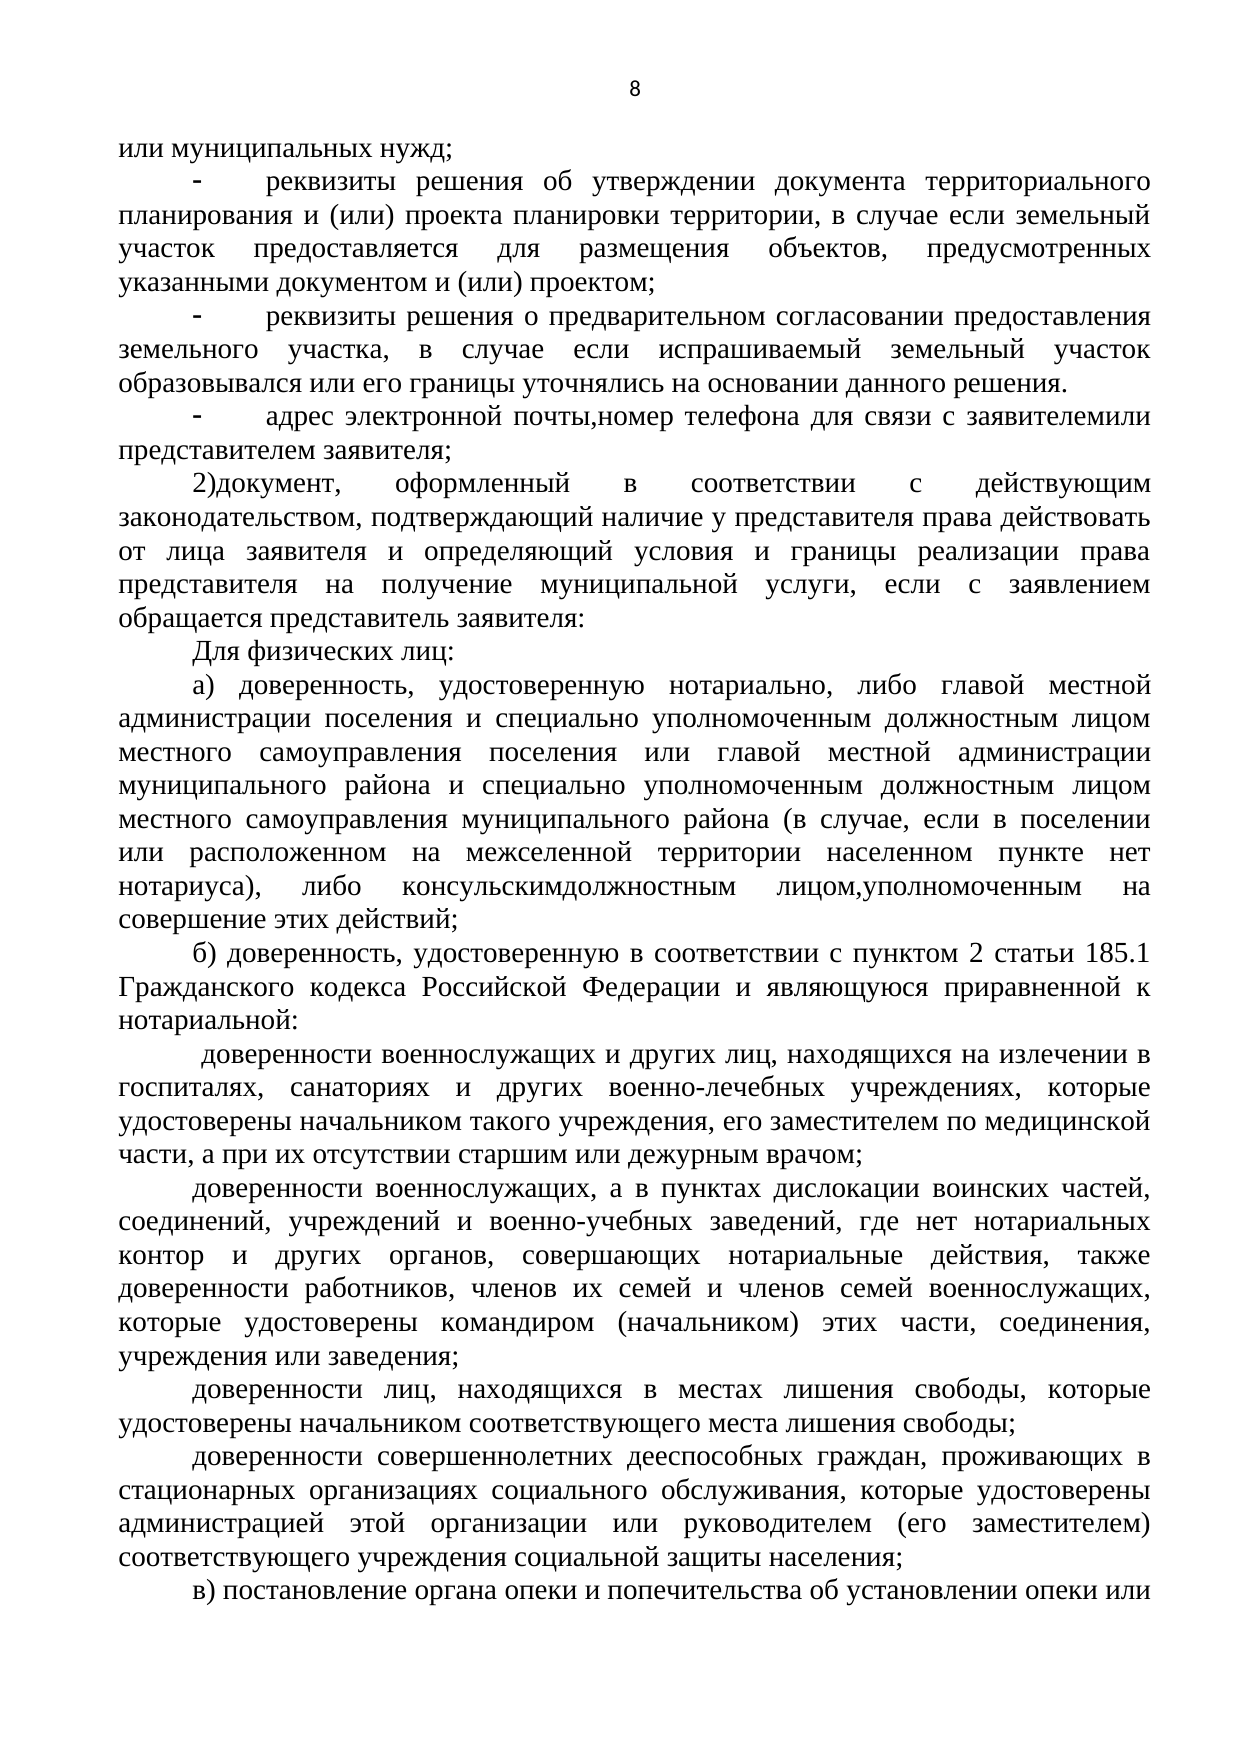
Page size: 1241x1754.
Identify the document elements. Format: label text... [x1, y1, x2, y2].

list реквизиты решения об утверждении документа территориального планирования и (или) проекта планировки территории, в случае если земельный участок предоставляется для размещения объектов, предусмотренных указанными документом и (или) проектом; [118, 163, 1152, 298]
text Для физических лиц: [118, 633, 1152, 667]
text б) доверенность, удостоверенную в соответствии с пунктом 2 статьи 185.1 Гражданского кодекса Российской Федерации и являющуюся приравненной к нотариальной: [118, 935, 1152, 1036]
list реквизиты решения о предварительном согласовании предоставления земельного участка, в случае если испрашиваемый земельный участок образовывался или его границы уточнялись на основании данного решения. [118, 298, 1152, 398]
text доверенности военнослужащих и других лиц, находящихся на излечении в госпиталях, санаториях и других военно-лечебных учреждениях, которые удостоверены начальником такого учреждения, его заместителем по медицинской части, а при их отсутствии старшим или дежурным врачом; [118, 1036, 1152, 1170]
text а) доверенность, удостоверенную нотариально, либо главой местной администрации поселения и специально уполномоченным должностным лицом местного самоуправления поселения или главой местной администрации муниципального района и специально уполномоченным должностным лицом местного самоуправления муниципального района (в случае, если в поселении или расположенном на межселенной территории населенном пункте нет нотариуса), либо консульскимдолжностным лицом,уполномоченным на совершение этих действий; [118, 667, 1152, 935]
text доверенности совершеннолетних дееспособных граждан, проживающих в стационарных организациях социального обслуживания, которые удостоверены администрацией этой организации или руководителем (его заместителем) соответствующего учреждения социальной защиты населения; [118, 1438, 1152, 1572]
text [118, 1572, 1152, 1606]
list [118, 130, 1152, 163]
list адрес электронной почты,номер телефона для связи с заявителемили представителем заявителя; [118, 398, 1152, 466]
text доверенности военнослужащих, а в пунктах дислокации воинских частей, соединений, учреждений и военно-учебных заведений, где нет нотариальных контор и других органов, совершающих нотариальные действия, также доверенности работников, членов их семей и членов семей военнослужащих, которые удостоверены командиром (начальником) этих части, соединения, учреждения или заведения; [118, 1170, 1152, 1371]
text доверенности лиц, находящихся в местах лишения свободы, которые удостоверены начальником соответствующего места лишения свободы; [118, 1371, 1152, 1438]
text 2)документ, оформленный в соответствии с действующим законодательством, подтверждающий наличие у представителя права действовать от лица заявителя и определяющий условия и границы реализации права представителя на получение муниципальной услуги, если с заявлением обращается представитель заявителя: [118, 466, 1152, 633]
